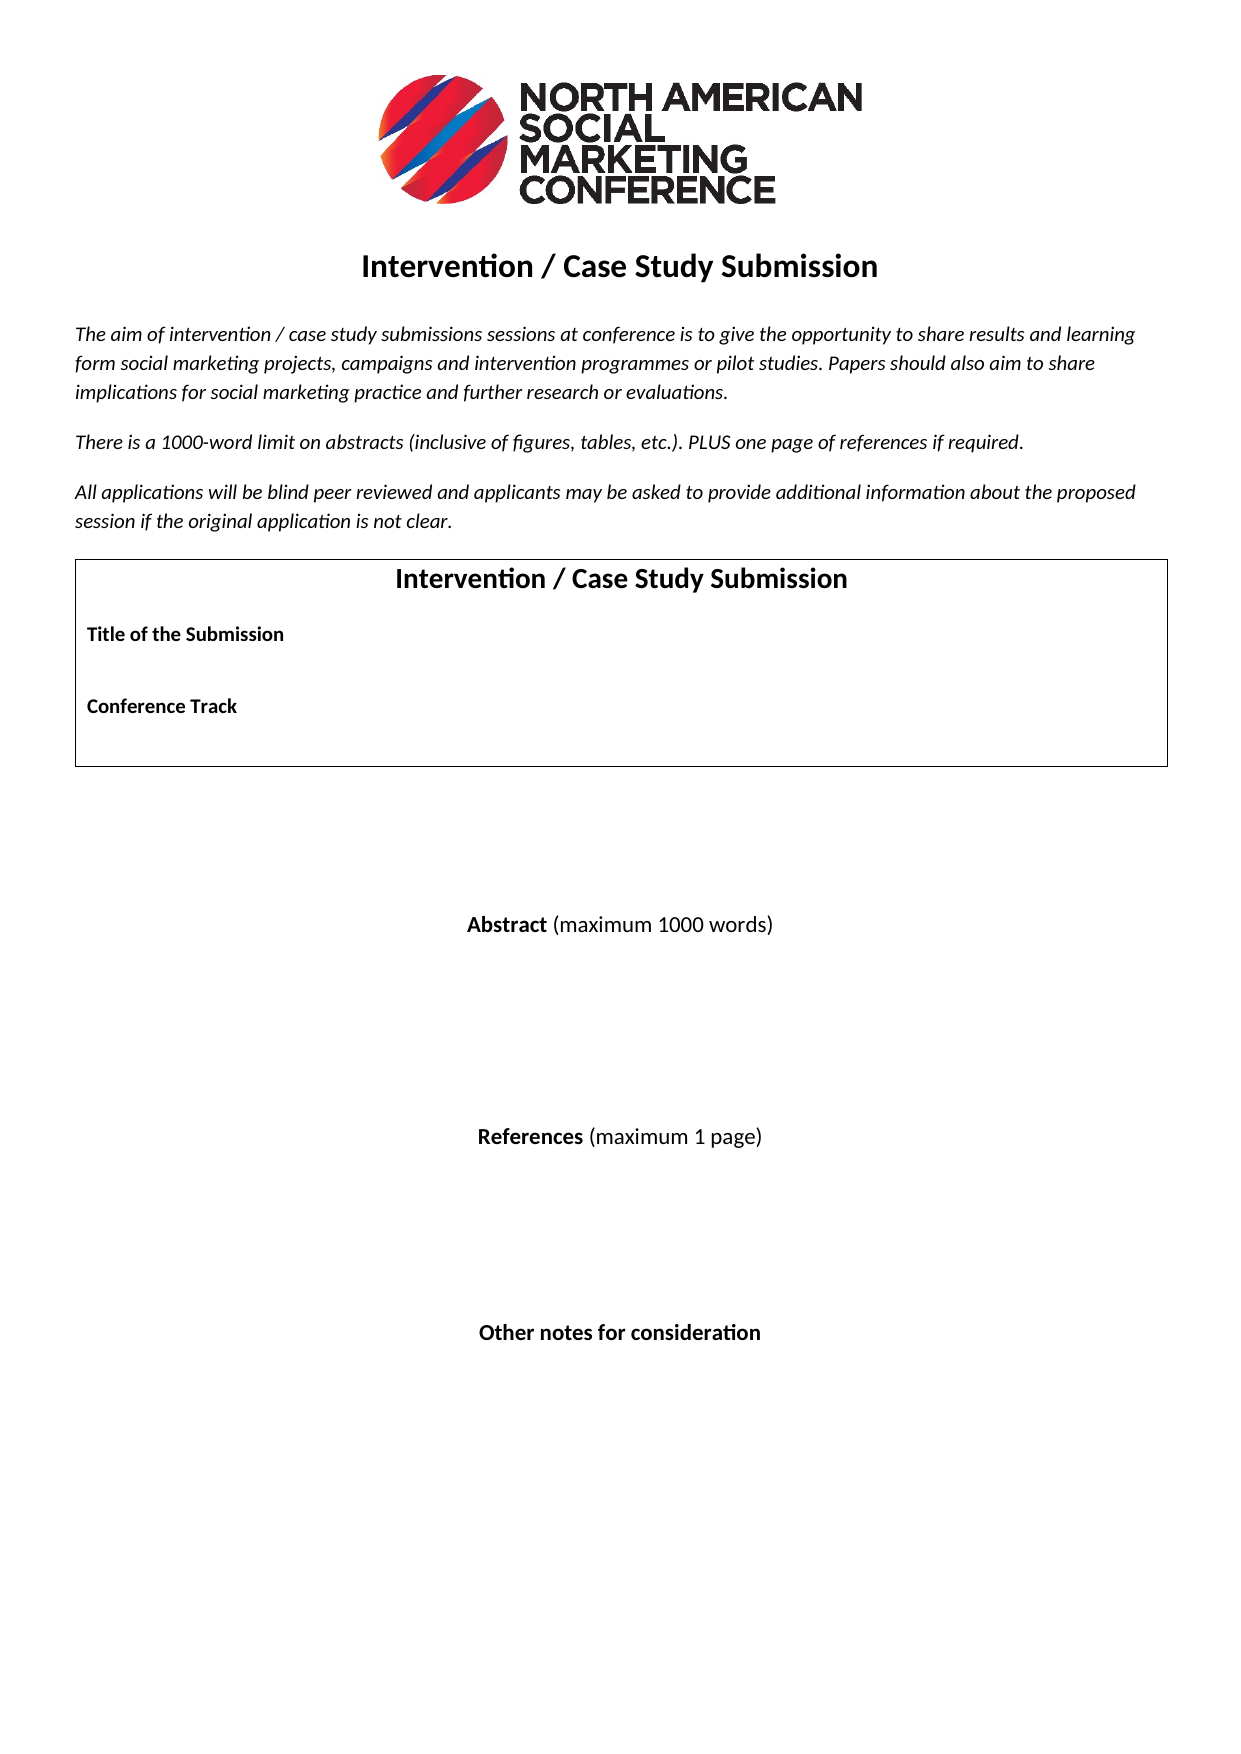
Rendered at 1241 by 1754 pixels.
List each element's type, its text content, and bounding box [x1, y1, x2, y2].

picture [378, 75, 862, 204]
text All applications will be blind peer reviewed and applicants may be asked to provide additional information about the proposed session if the original application is not clear. [75, 479, 1165, 534]
text There is a 1000-word limit on abstracts (inclusive of figures, tables, etc.). PLUS one page of references if required. [75, 429, 1165, 455]
text Other notes for consideration [75, 1318, 1165, 1346]
text References (maximum 1 page) [75, 1122, 1165, 1150]
text Abstract (maximum 1000 words) [75, 910, 1165, 938]
text Intervention / Case Study Submission [75, 245, 1165, 286]
table_header Intervention / Case Study Submission Title of the Submission Conference Track [76, 560, 1167, 766]
text The aim of intervention / case study submissions sessions at conference is to give the opportunity to share results and learning form social marketing projects, campaigns and intervention programmes or pilot studies. Papers should also aim to share implications for social marketing practice and further research or evaluations. [75, 321, 1165, 405]
